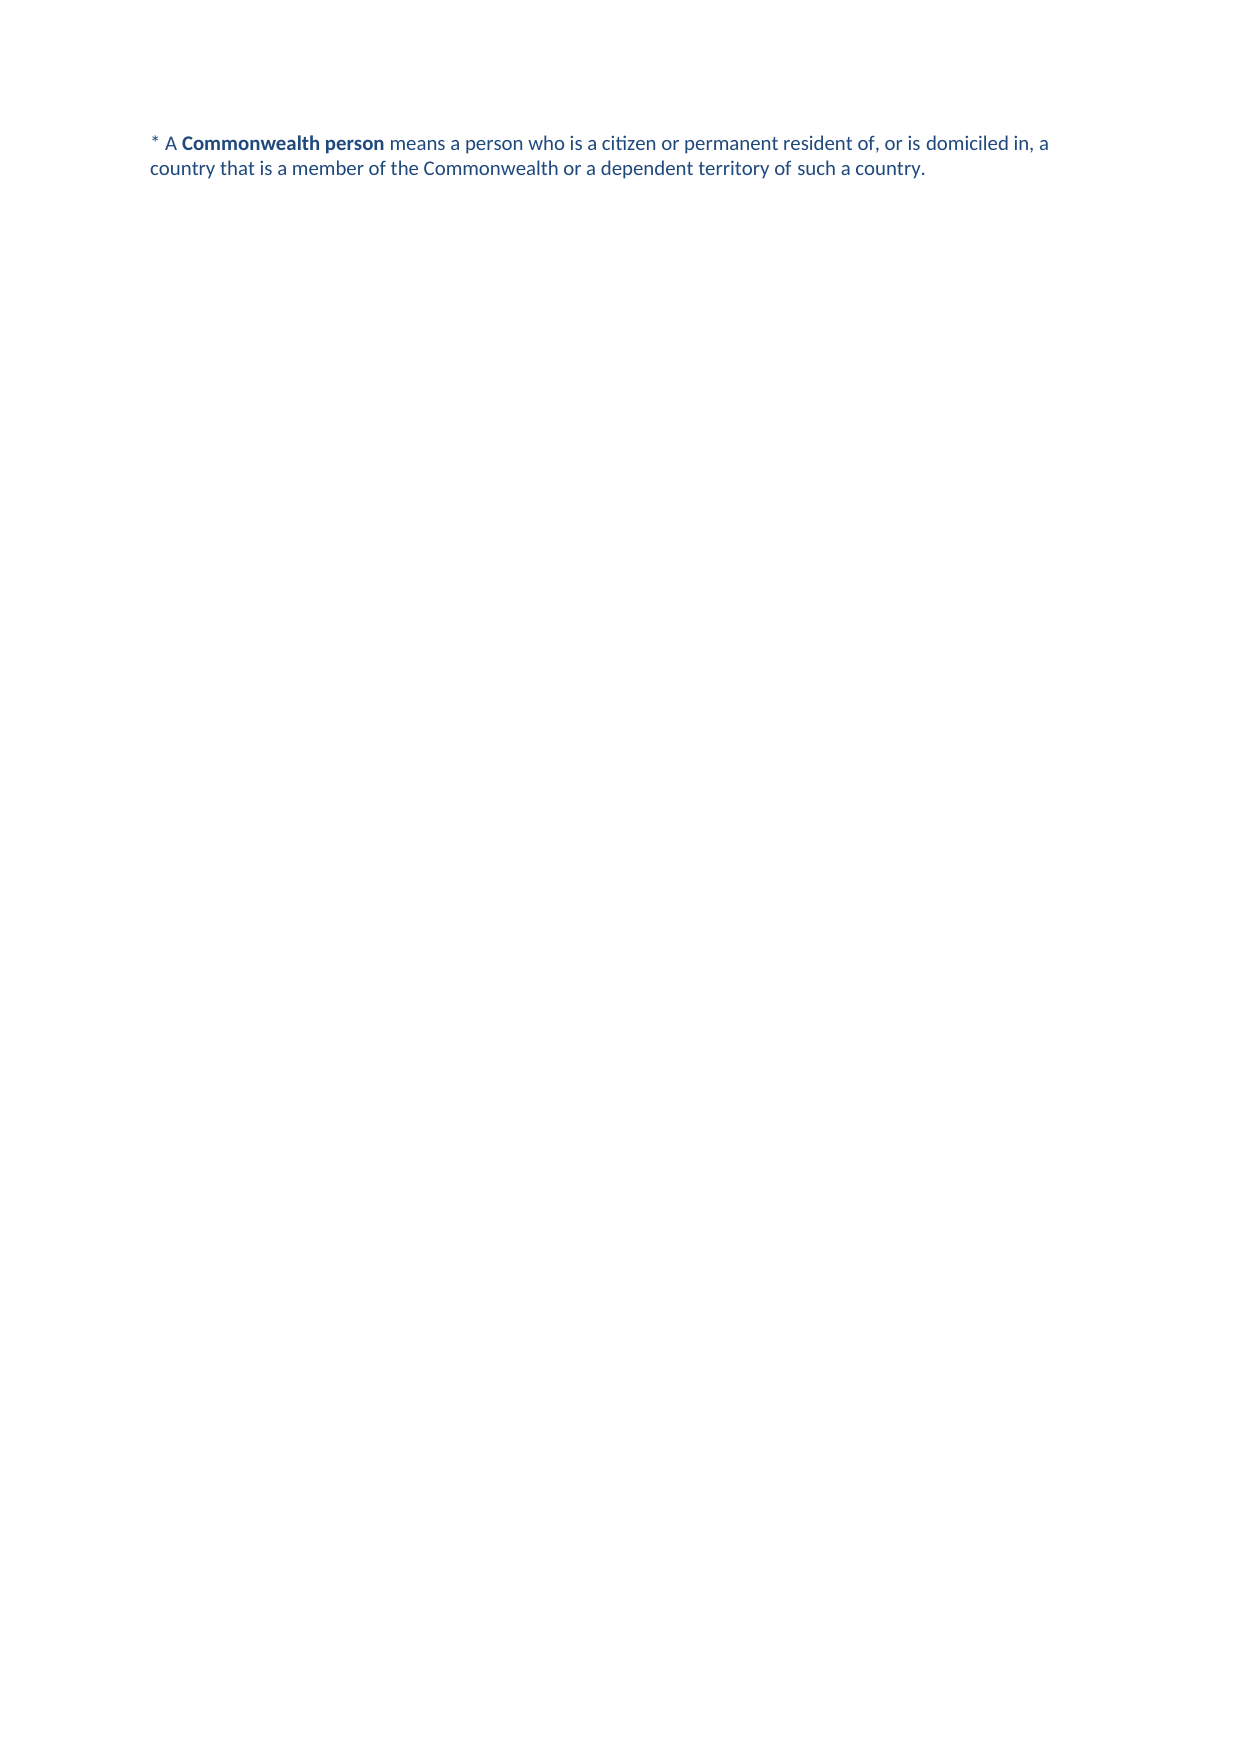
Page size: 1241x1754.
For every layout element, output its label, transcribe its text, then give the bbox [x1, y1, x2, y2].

text * A Commonwealth person means a person who is a citizen or permanent resident of, or is domiciled in, a country that is a member of the Commonwealth or a dependent territory of such a country. [150, 130, 1090, 181]
